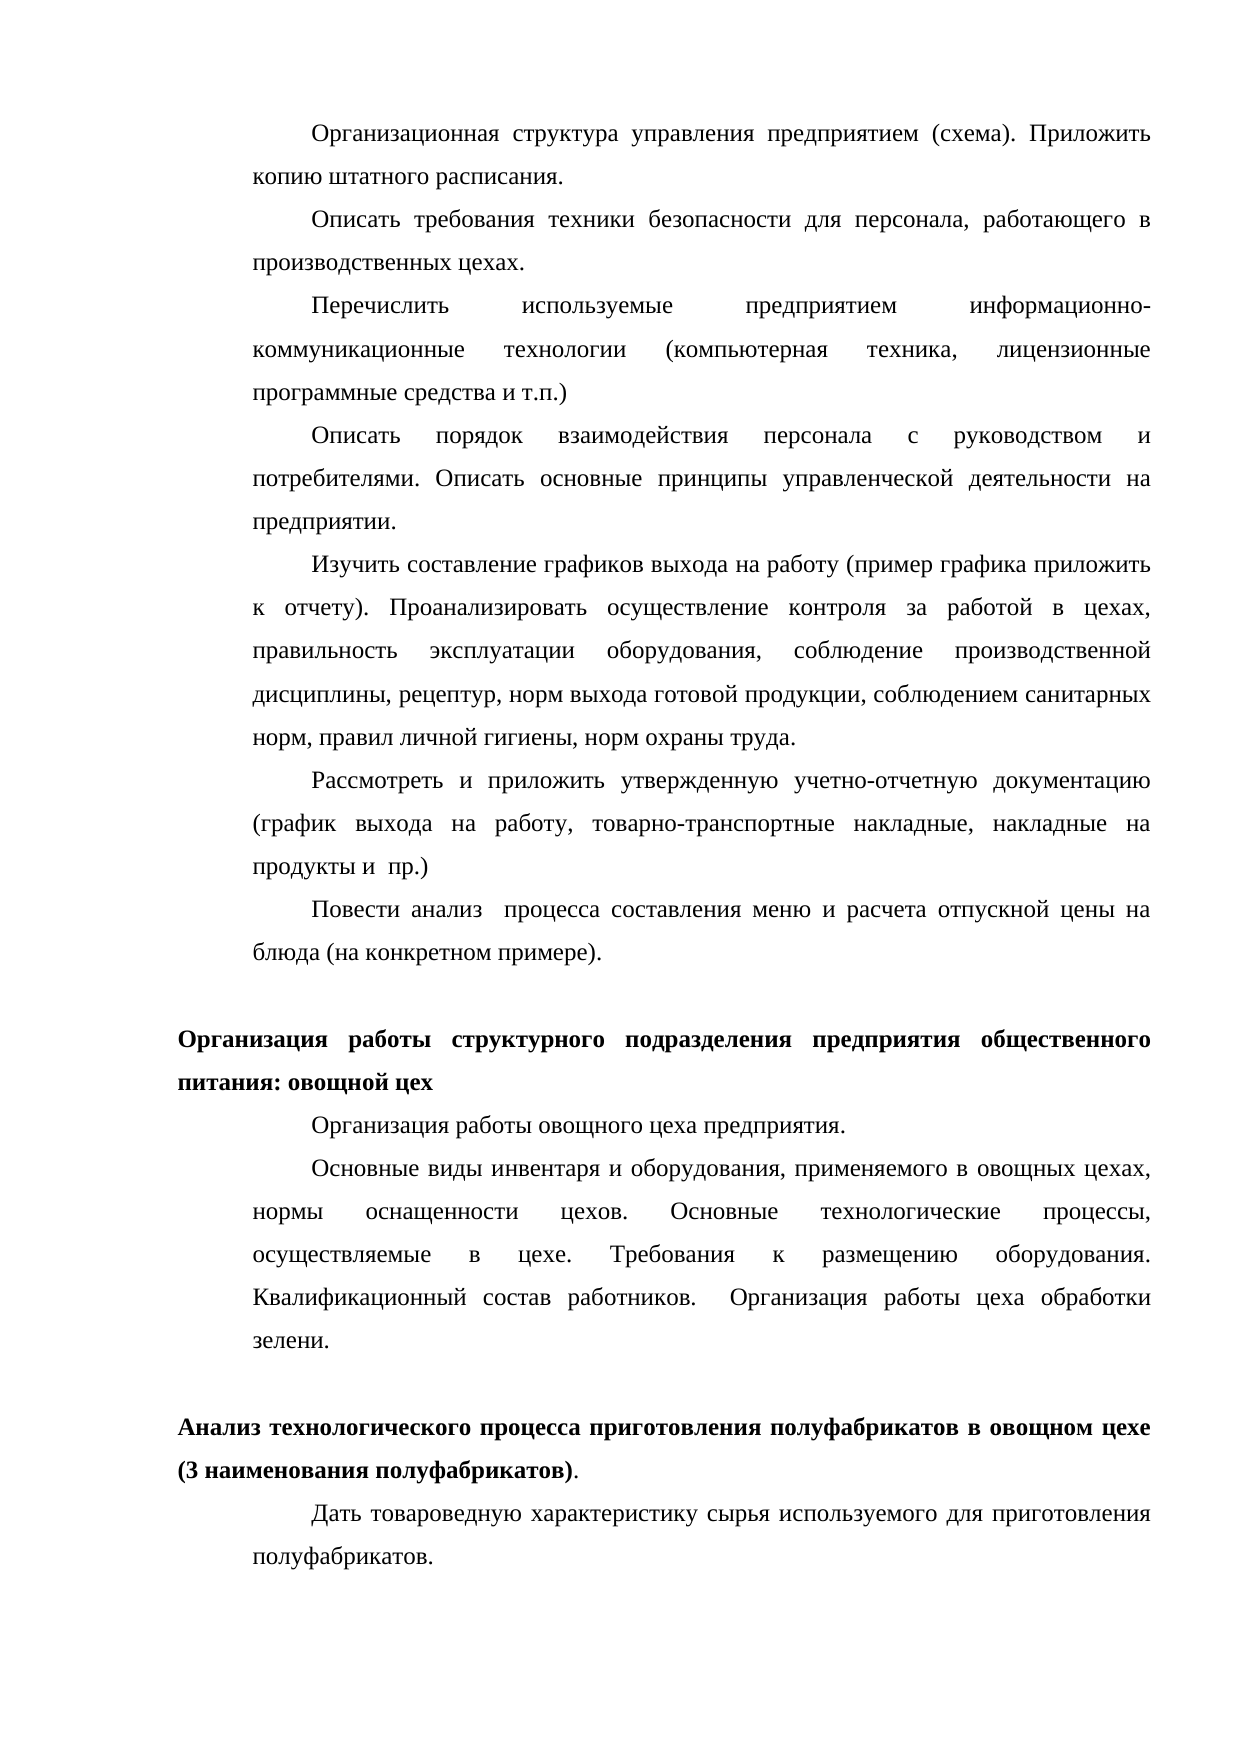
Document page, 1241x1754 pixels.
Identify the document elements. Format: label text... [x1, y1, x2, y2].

text Организационная структура управления предприятием (схема). Приложить копию штатного расписания. [252, 118, 1152, 190]
text Перечислить используемые предприятием информационно-коммуникационные технологии (компьютерная техника, лицензионные программные средства и т.п.) [252, 291, 1152, 406]
text Описать требования техники безопасности для персонала, работающего в производственных цехах. [252, 204, 1152, 276]
text Основные виды инвентаря и оборудования, применяемого в овощных цехах, нормы оснащенности цехов. Основные технологические процессы, осуществляемые в цехе. Требования к размещению оборудования. Квалификационный состав работников. Организация работы цеха обработки зелени. [252, 1153, 1152, 1354]
text Организация работы структурного подразделения предприятия общественного питания: овощной цех [177, 1024, 1152, 1096]
text Изучить составление графиков выхода на работу (пример графика приложить к отчету). Проанализировать осуществление контроля за работой в цехах, правильность эксплуатации оборудования, соблюдение производственной дисциплины, рецептур, норм выхода готовой продукции, соблюдением санитарных норм, правил личной гигиены, норм охраны труда. [252, 549, 1152, 751]
text Описать порядок взаимодействия персонала с руководством и потребителями. Описать основные принципы управленческой деятельности на предприятии. [252, 420, 1152, 535]
text Дать товароведную характеристику сырья используемого для приготовления полуфабрикатов. [252, 1498, 1152, 1570]
text Анализ технологического процесса приготовления полуфабрикатов в овощном цехе (3 наименования полуфабрикатов). [177, 1441, 1152, 1484]
text Рассмотреть и приложить утвержденную учетно-отчетную документацию (график выхода на работу, товарно-транспортные накладные, накладные на продукты и пр.) [252, 765, 1152, 880]
text Повести анализ процесса составления меню и расчета отпускной цены на блюда (на конкретном примере). [252, 894, 1152, 966]
text Организация работы овощного цеха предприятия. [252, 1110, 1152, 1139]
